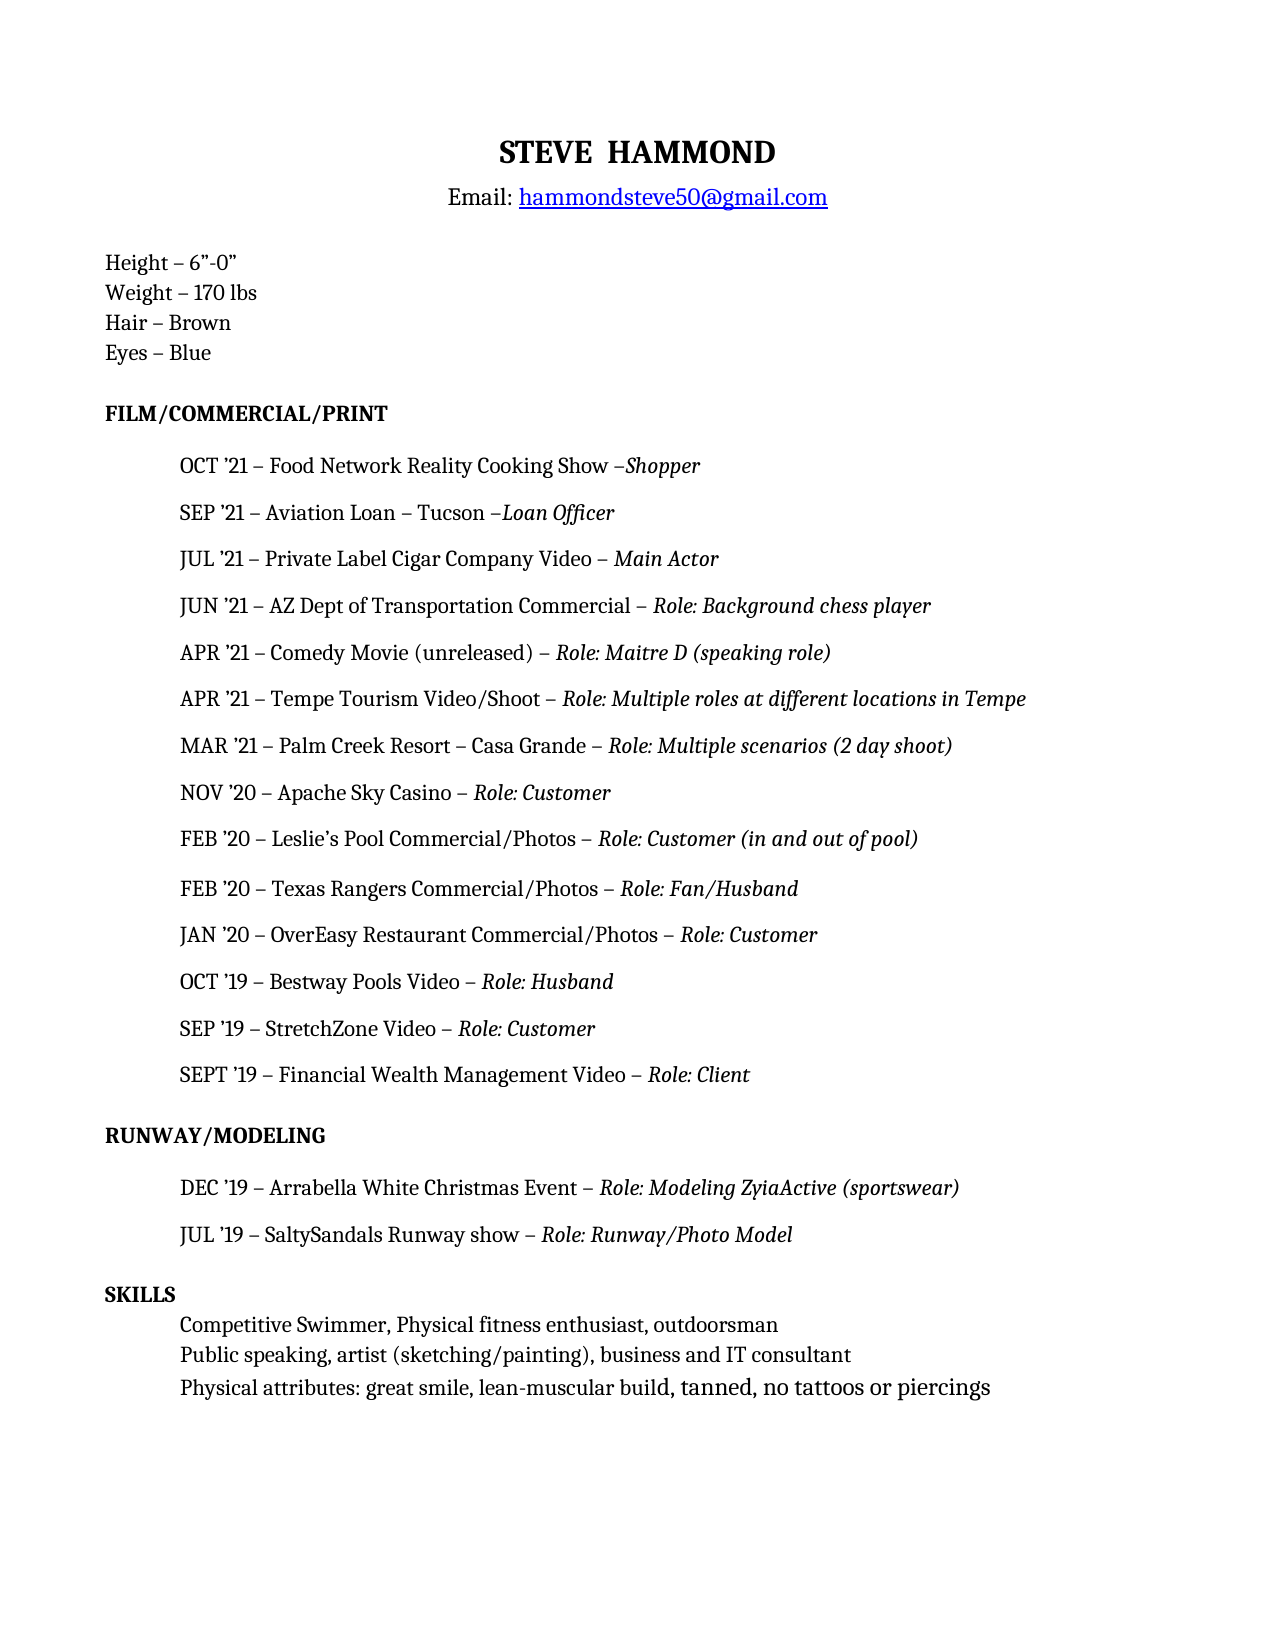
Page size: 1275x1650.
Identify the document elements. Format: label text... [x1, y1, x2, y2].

subtitle STEVE HAMMOND [105, 133, 1170, 171]
text Physical attributes: great smile, lean-muscular build, tanned, no tattoos or piercings [105, 1372, 1170, 1401]
text JAN ’20 – OverEasy Restaurant Commercial/Photos – Role: Customer [105, 922, 1170, 948]
text SEP ’19 – StretchZone Video – Role: Customer [105, 1015, 1170, 1042]
text JUL ’21 – Private Label Cigar Company Video – Main Actor [105, 546, 1170, 572]
text APR ’21 – Tempe Tourism Video/Shoot – Role: Multiple roles at different locations in Tempe [105, 686, 1170, 712]
text RUNWAY/MODELING [105, 1122, 1170, 1149]
text OCT ’21 – Food Network Reality Cooking Show –Shopper [105, 453, 1170, 479]
text DEC ’19 – Arrabella White Christmas Event – Role: Modeling ZyiaActive (sportswear) [105, 1175, 1170, 1201]
text APR ’21 – Comedy Movie (unreleased) – Role: Maitre D (speaking role) [105, 639, 1170, 666]
text Weight – 170 lbs [105, 279, 1170, 306]
text FILM/COMMERCIAL/PRINT [105, 400, 1170, 427]
text Public speaking, artist (sketching/painting), business and IT consultant [105, 1342, 1170, 1368]
text MAR ’21 – Palm Creek Resort – Casa Grande – Role: Multiple scenarios (2 day shoot) [105, 733, 1170, 759]
text Height – 6”-0” [105, 249, 1170, 276]
text OCT ’19 – Bestway Pools Video – Role: Husband [105, 969, 1170, 995]
text SEP ’21 – Aviation Loan – Tucson –Loan Officer [105, 499, 1170, 526]
text FEB ’20 – Leslie’s Pool Commercial/Photos – Role: Customer (in and out of pool) [105, 826, 1170, 852]
text SKILLS [105, 1282, 1170, 1308]
text Competitive Swimmer, Physical fitness enthusiast, outdoorsman [105, 1312, 1170, 1338]
text Email: hammondsteve50@gmail.com [105, 183, 1170, 212]
text JUN ’21 – AZ Dept of Transportation Commercial – Role: Background chess player [105, 593, 1170, 619]
text NOV ’20 – Apache Sky Casino – Role: Customer [105, 779, 1170, 806]
text FEB ’20 – Texas Rangers Commercial/Photos – Role: Fan/Husband [105, 875, 1170, 902]
text Hair – Brown [105, 310, 1170, 336]
text SEPT ’19 – Financial Wealth Management Video – Role: Client [105, 1062, 1170, 1088]
text JUL ’19 – SaltySandals Runway show – Role: Runway/Photo Model [105, 1221, 1170, 1248]
text Eyes – Blue [105, 340, 1170, 366]
